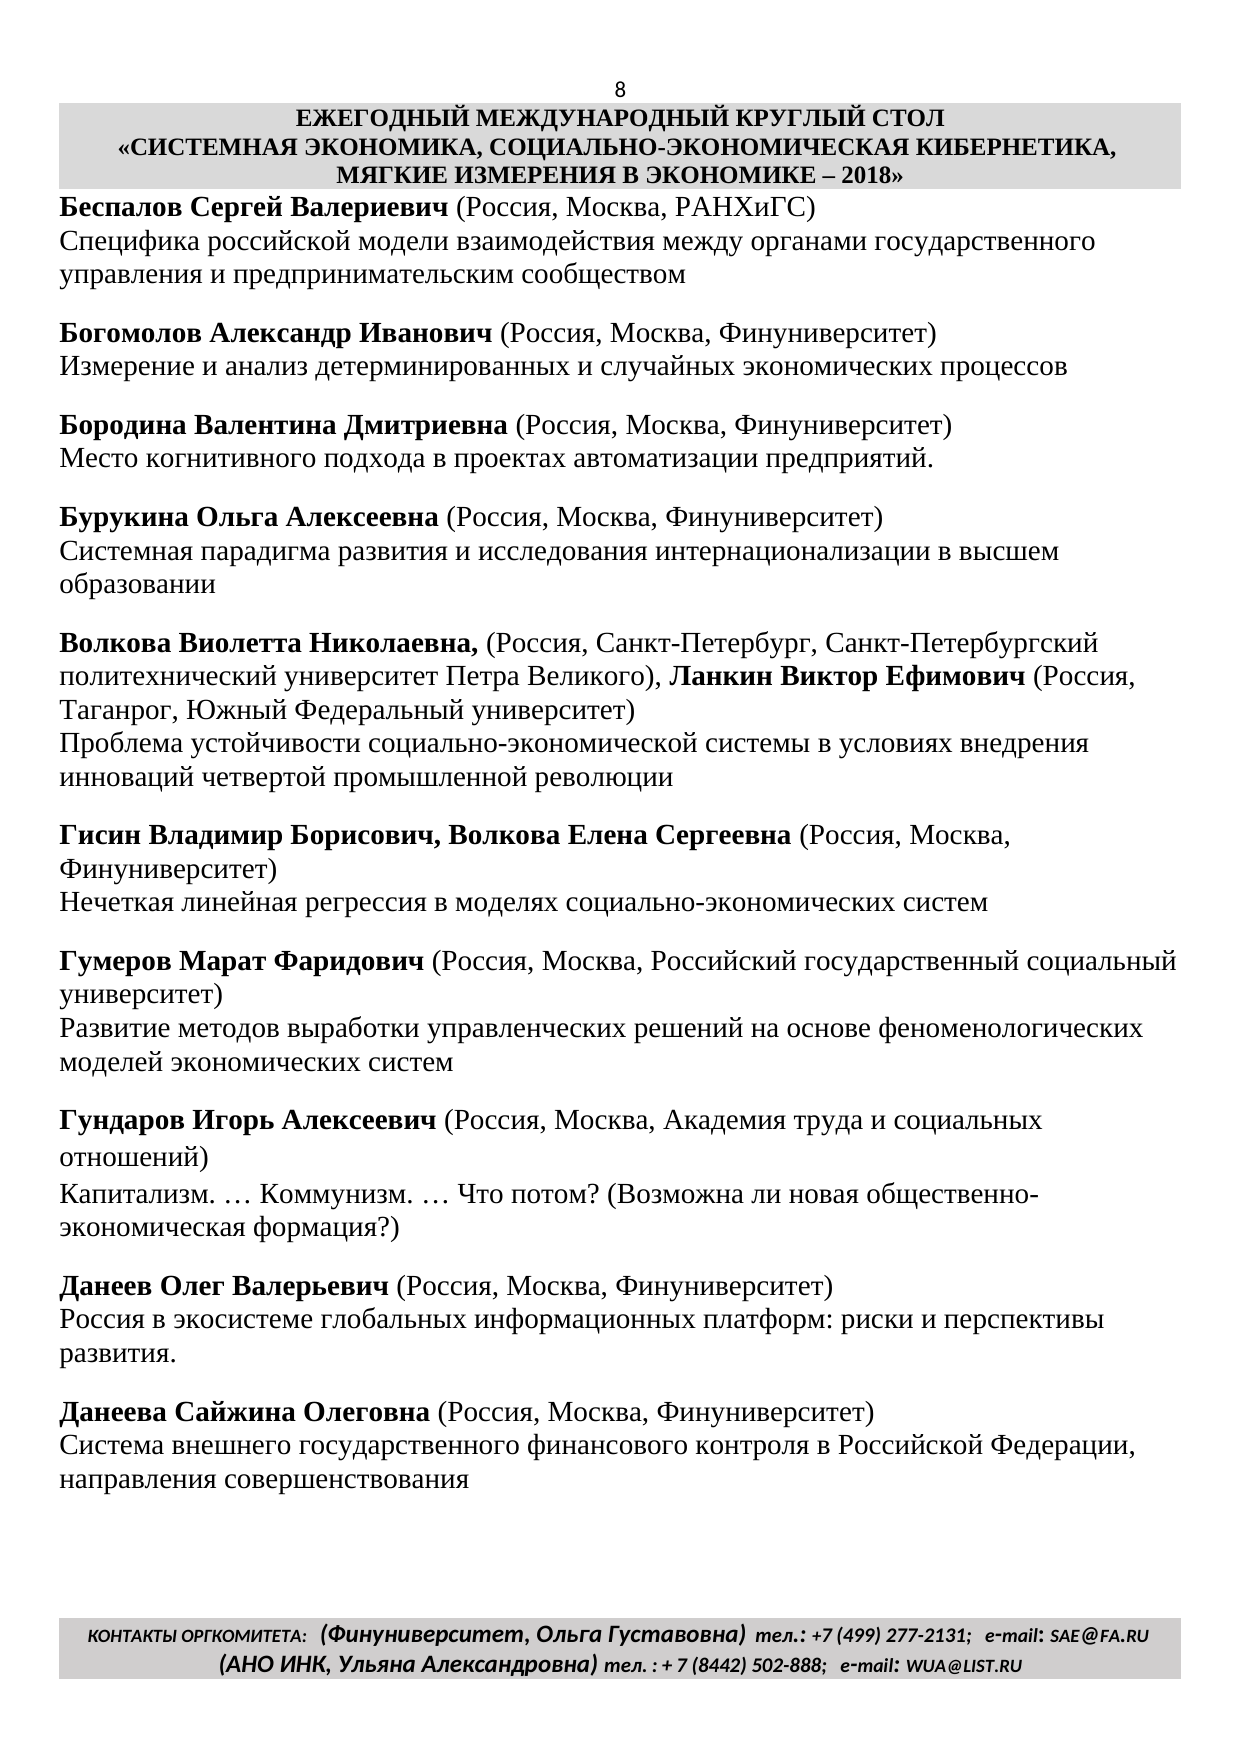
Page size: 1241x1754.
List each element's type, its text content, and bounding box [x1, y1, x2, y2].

text Система внешнего государственного финансового контроля в Российской Федерации, направления совершенствования [59, 1427, 1181, 1494]
text Развитие методов выработки управленческих решений на основе феноменологических моделей экономических систем [59, 1010, 1181, 1077]
text Гисин Владимир Борисович, Волкова Елена Сергеевна (Россия, Москва, Финуниверситет) [59, 817, 1181, 884]
text Гундаров Игорь Алексеевич (Россия, Москва, Академия труда и социальных отношений) [59, 1102, 1181, 1173]
text Бородина Валентина Дмитриевна (Россия, Москва, Финуниверситет) [59, 407, 1181, 441]
text Волкова Виолетта Николаевна, (Россия, Санкт-Петербург, Санкт-Петербургский политехнический университет Петра Великого), Ланкин Виктор Ефимович (Россия, Таганрог, Южный Федеральный университет) [59, 625, 1181, 725]
text Специфика российской модели взаимодействия между органами государственного управления и предпринимательским сообществом [59, 223, 1181, 290]
text Место когнитивного подхода в проектах автоматизации предприятий. [59, 441, 1181, 474]
text Нечеткая линейная регрессия в моделях социально-экономических систем [59, 884, 1181, 918]
text Данеев Олег Валерьевич (Россия, Москва, Финуниверситет) [59, 1268, 1181, 1302]
text Проблема устойчивости социально-экономической системы в условиях внедрения инноваций четвертой промышленной революции [59, 725, 1181, 792]
text Богомолов Александр Иванович (Россия, Москва, Финуниверситет) [59, 315, 1181, 348]
text Бурукина Ольга Алексеевна (Россия, Москва, Финуниверситет) [59, 499, 1181, 533]
text Россия в экосистеме глобальных информационных платформ: риски и перспективы развития. [59, 1302, 1181, 1369]
text Системная парадигма развития и исследования интернационализации в высшем образовании [59, 533, 1181, 600]
text Беспалов Сергей Валериевич (Россия, Москва, РАНХиГС) [59, 189, 1181, 223]
text Данеева Сайжина Олеговна (Россия, Москва, Финуниверситет) [59, 1394, 1181, 1427]
text Измерение и анализ детерминированных и случайных экономических процессов [59, 348, 1181, 382]
text Капитализм. … Коммунизм. … Что потом? (Возможна ли новая общественно-экономическая формация?) [59, 1176, 1181, 1243]
text Гумеров Марат Фаридович (Россия, Москва, Российский государственный социальный университет) [59, 943, 1181, 1010]
